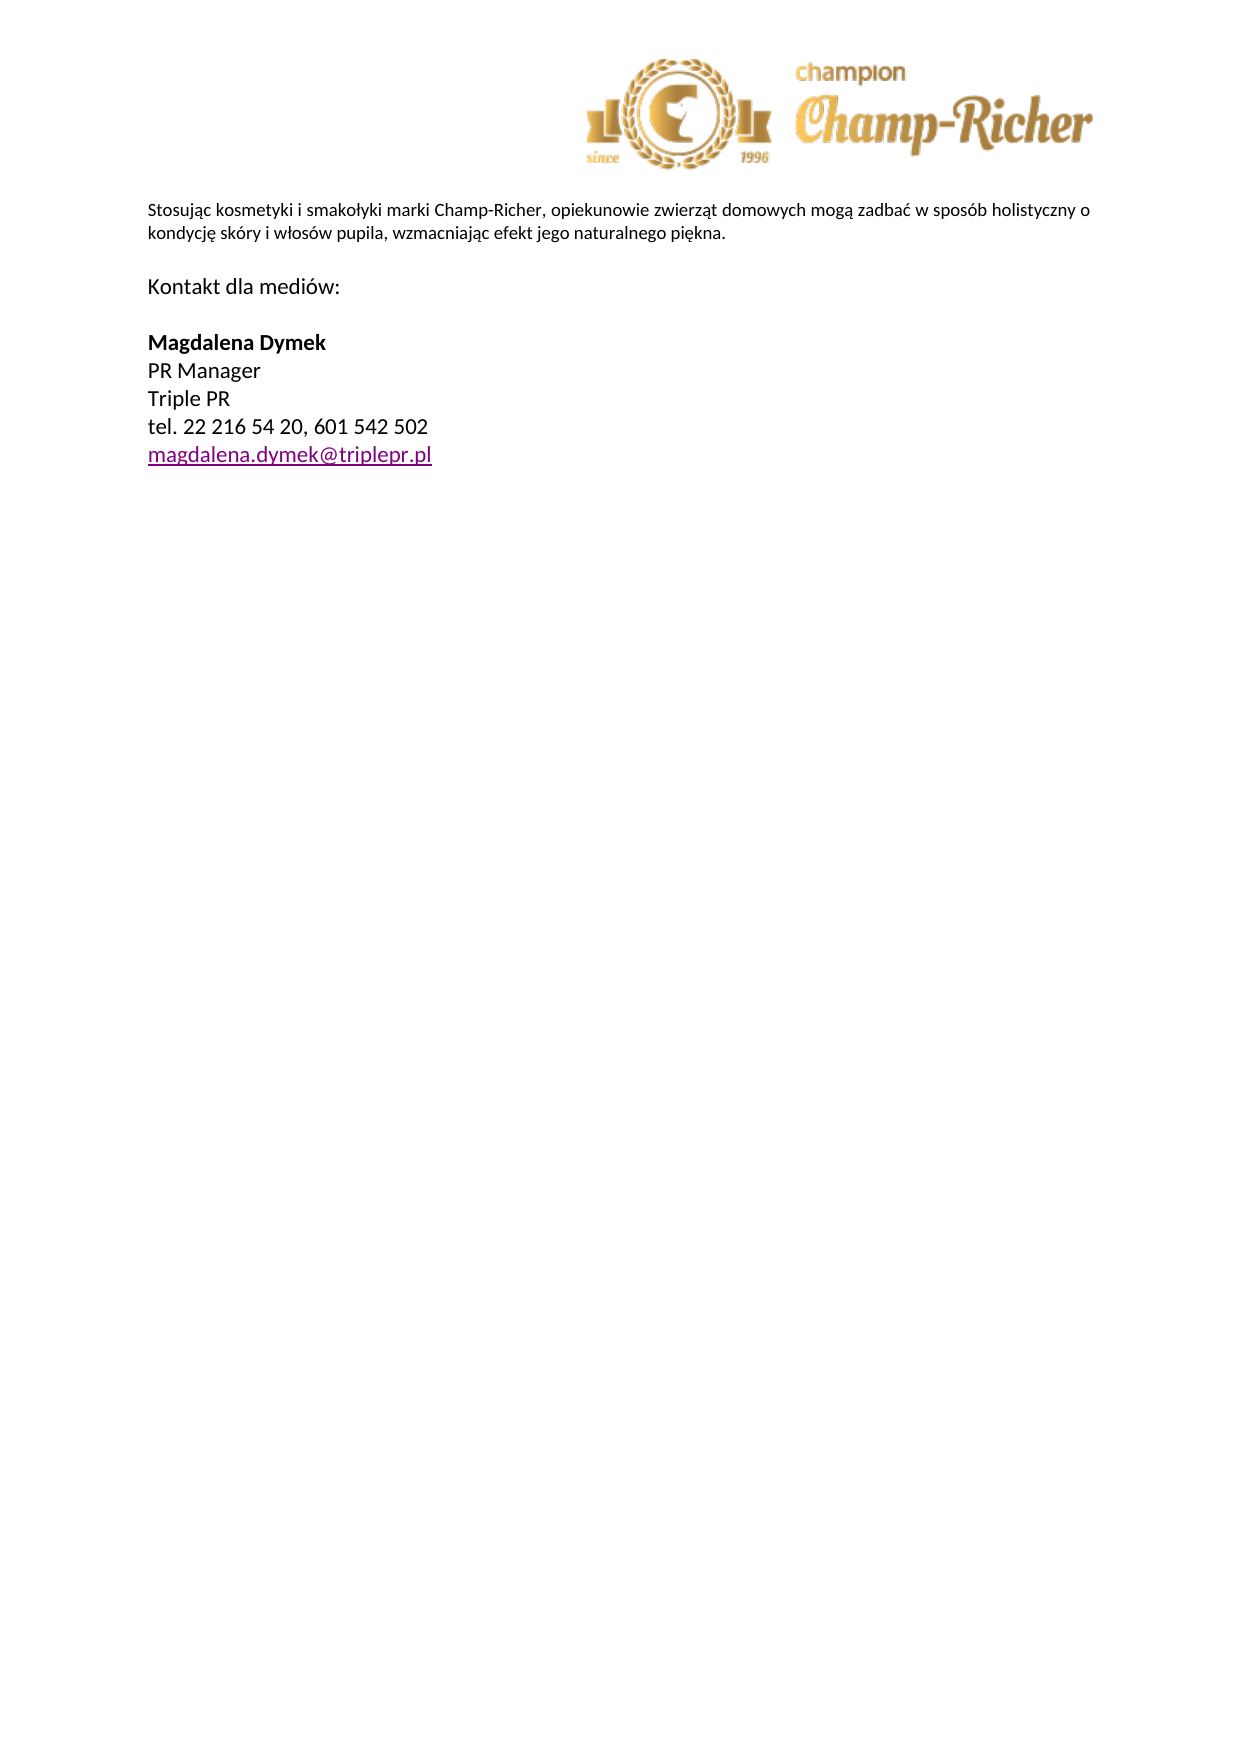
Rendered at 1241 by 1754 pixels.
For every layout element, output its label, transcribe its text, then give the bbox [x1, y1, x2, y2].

text Magdalena Dymek PR Manager [148, 328, 1093, 384]
text Stosując kosmetyki i smakołyki marki Champ-Richer, opiekunowie zwierząt domowych mogą zadbać w sposób holistyczny o kondycję skóry i włosów pupila, wzmacniając efekt jego naturalnego piękna. [148, 198, 1093, 244]
text tel. 22 216 54 20, 601 542 502 [148, 412, 1093, 440]
text Kontakt dla mediów: [148, 272, 1093, 300]
text Triple PR [148, 384, 1093, 412]
picture [586, 59, 1093, 170]
text magdalena.dymek@triplepr.pl [148, 440, 1093, 468]
